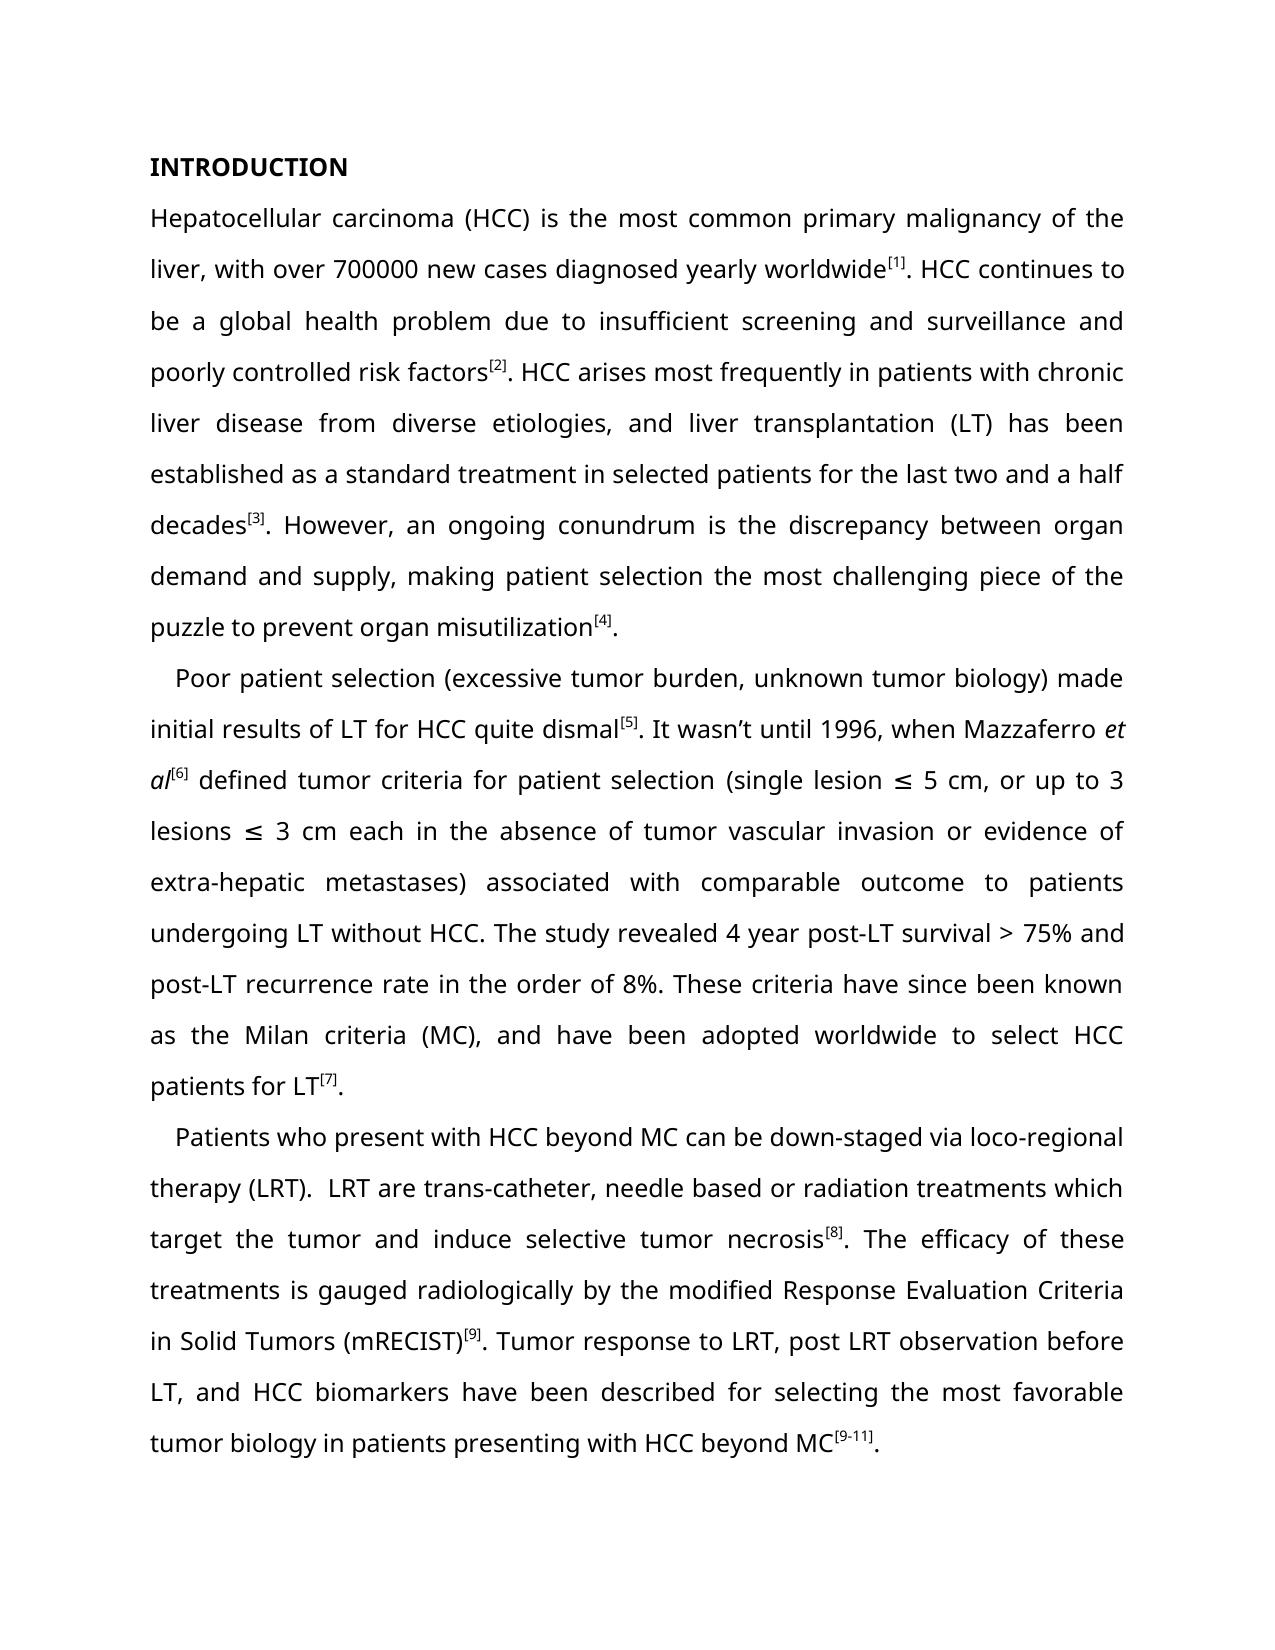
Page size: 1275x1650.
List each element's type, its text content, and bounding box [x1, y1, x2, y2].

text INTRODUCTION [150, 150, 1125, 184]
text Hepatocellular carcinoma (HCC) is the most common primary malignancy of the liver, with over 700000 new cases diagnosed yearly worldwide[1]. HCC continues to be a global health problem due to insufficient screening and surveillance and poorly controlled risk factors[2]. HCC arises most frequently in patients with chronic liver disease from diverse etiologies, and liver transplantation (LT) has been established as a standard treatment in selected patients for the last two and a half decades[3]. However, an ongoing conundrum is the discrepancy between organ demand and supply, making patient selection the most challenging piece of the puzzle to prevent organ misutilization[4]. [150, 201, 1125, 643]
text Patients who present with HCC beyond MC can be down-staged via loco-regional therapy (LRT). LRT are trans-catheter, needle based or radiation treatments which target the tumor and induce selective tumor necrosis[8]. The efficacy of these treatments is gauged radiologically by the modified Response Evaluation Criteria in Solid Tumors (mRECIST)[9]. Tumor response to LRT, post LRT observation before LT, and HCC biomarkers have been described for selecting the most favorable tumor biology in patients presenting with HCC beyond MC[9-11]. [150, 1120, 1125, 1460]
text Poor patient selection (excessive tumor burden, unknown tumor biology) made initial results of LT for HCC quite dismal[5]. It wasn’t until 1996, when Mazzaferro et al[6] defined tumor criteria for patient selection (single lesion ≤ 5 cm, or up to 3 lesions ≤ 3 cm each in the absence of tumor vascular invasion or evidence of extra-hepatic metastases) associated with comparable outcome to patients undergoing LT without HCC. The study revealed 4 year post-LT survival > 75% and post-LT recurrence rate in the order of 8%. These criteria have since been known as the Milan criteria (MC), and have been adopted worldwide to select HCC patients for LT[7]. [150, 660, 1125, 1103]
